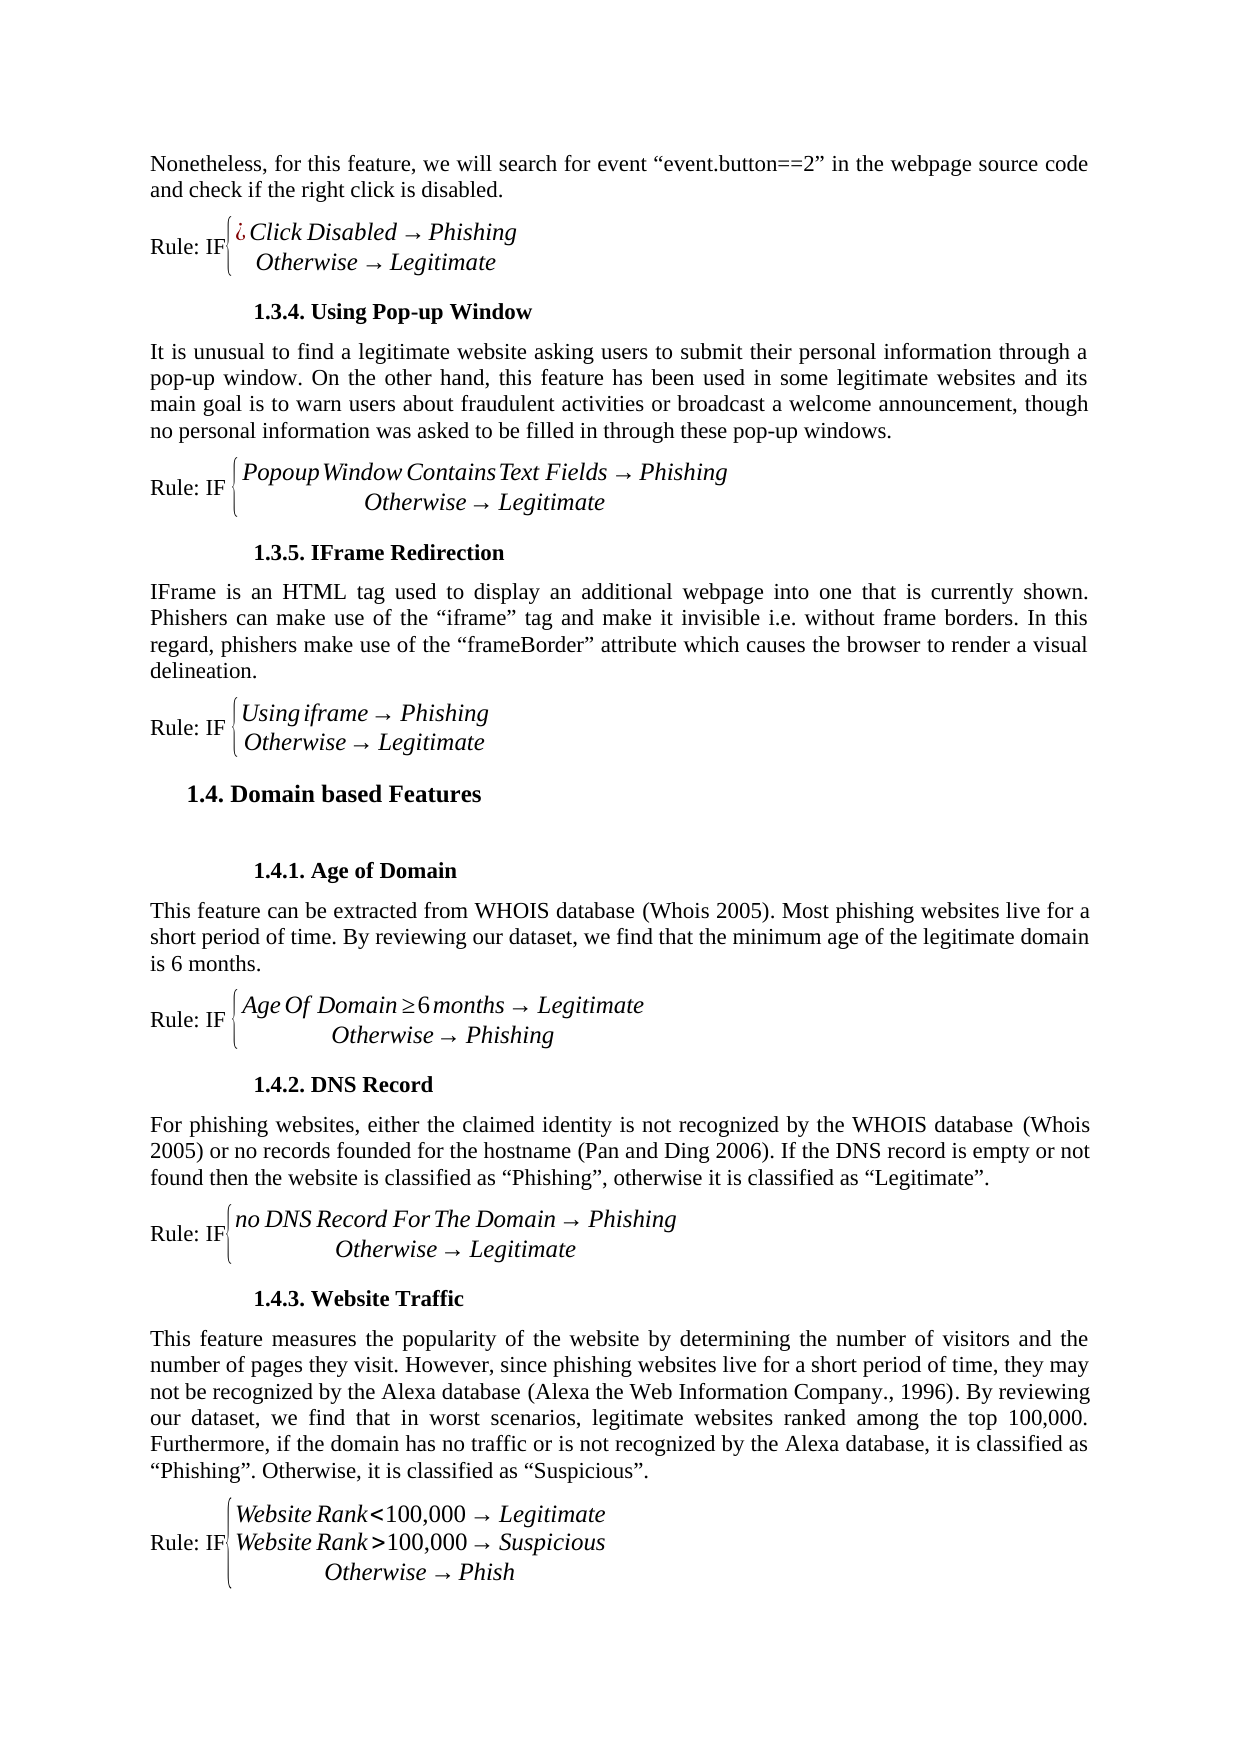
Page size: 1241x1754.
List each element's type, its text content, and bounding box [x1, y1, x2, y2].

text Rule: IF [150, 456, 1090, 518]
subtitle Website Traffic [253, 1286, 1090, 1312]
text Rule: IF [150, 215, 1090, 277]
text Rule: IF [150, 696, 1090, 758]
text This feature measures the popularity of the website by determining the number of visitors and the number of pages they visit. However, since phishing websites live for a short period of time, they may not be recognized by the Alexa database. By reviewing our dataset, we find that in worst scenarios, legitimate websites ranked among the top 100,000. Furthermore, if the domain has no traffic or is not recognized by the Alexa database, it is classified as “Phishing”. Otherwise, it is classified as “Suspicious”. [150, 1325, 1090, 1483]
subtitle Using Pop-up Window [253, 298, 1090, 324]
subtitle DNS Record [253, 1071, 1090, 1098]
text It is unusual to find a legitimate website asking users to submit their personal information through a pop-up window. On the other hand, this feature has been used in some legitimate websites and its main goal is to warn users about fraudulent activities or broadcast a welcome announcement, though no personal information was asked to be filled in through these pop-up windows. [150, 338, 1090, 443]
subtitle Age of Domain [253, 857, 1090, 884]
text IFrame is an HTML tag used to display an additional webpage into one that is currently shown. Phishers can make use of the “iframe” tag and make it invisible i.e. without frame borders. In this regard, phishers make use of the “frameBorder” attribute which causes the browser to render a visual delineation. [150, 578, 1090, 683]
text Rule: IF [150, 1202, 1090, 1265]
text Rule: IF [150, 1496, 1090, 1589]
text This feature can be extracted from WHOIS database. Most phishing websites live for a short period of time. By reviewing our dataset, we find that the minimum age of the legitimate domain is 6 months. [150, 897, 1090, 976]
subtitle IFrame Redirection [253, 539, 1090, 565]
text For phishing websites, either the claimed identity is not recognized by the WHOIS database or no records founded for the hostname . If the DNS record is empty or not found then the website is classified as “Phishing”, otherwise it is classified as “Legitimate”. [150, 1111, 1090, 1190]
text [150, 150, 1090, 203]
subtitle Domain based Features [186, 779, 1090, 808]
text Rule: IF [150, 988, 1090, 1051]
